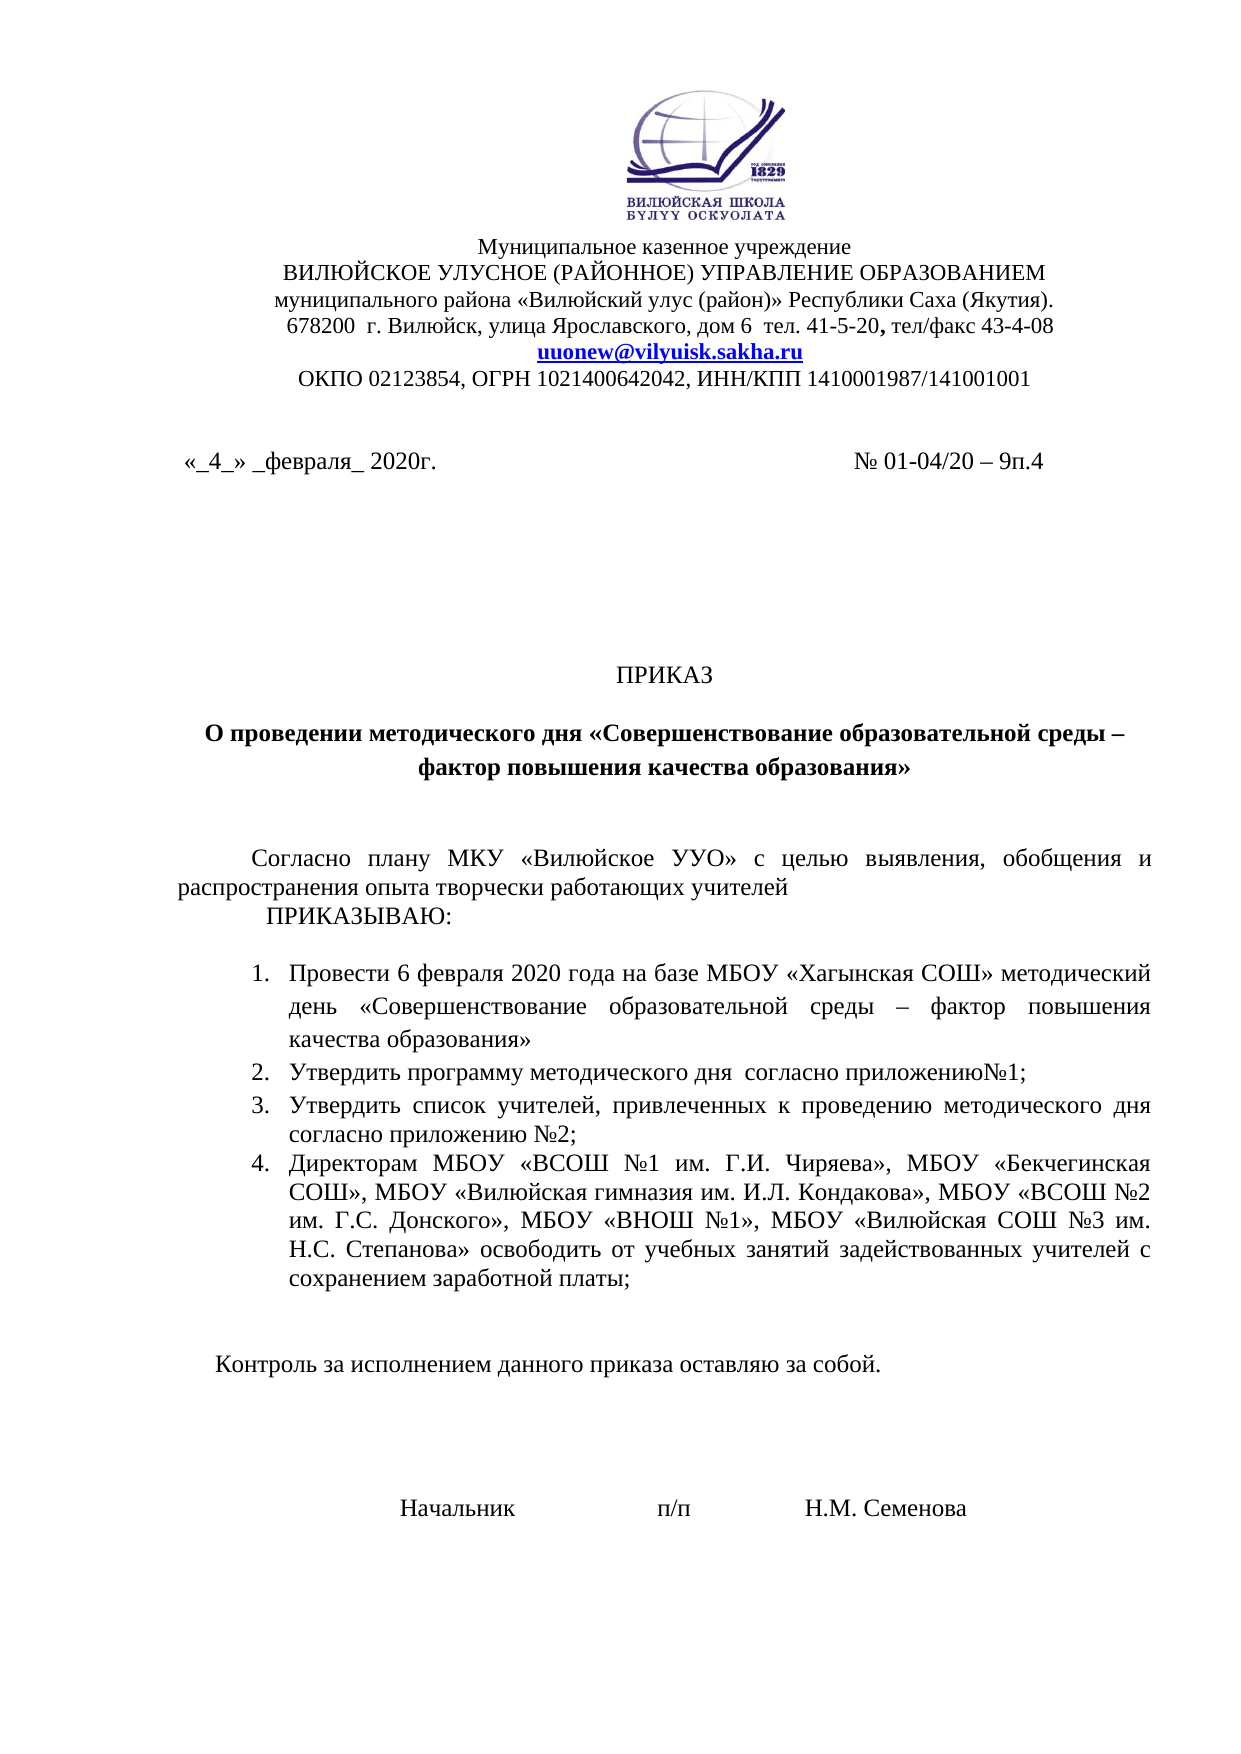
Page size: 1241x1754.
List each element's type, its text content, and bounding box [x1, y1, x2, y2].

text «_4_» _февраля_ 2020г. № 01-04/20 – 9п.4 [177, 446, 1152, 475]
picture [626, 90, 786, 220]
subtitle Провести 6 февраля 2020 года на базе МБОУ «Хагынская СОШ» методический день «Совершенствование образовательной среды – фактор повышения качества образования» [251, 958, 1152, 1053]
list Директорам МБОУ «ВСОШ №1 им. Г.И. Чиряева», МБОУ «Бекчегинская СОШ», МБОУ «Вилюйская гимназия им. И.Л. Кондакова», МБОУ «ВСОШ №2 им. Г.С. Донского», МБОУ «ВНОШ №1», МБОУ «Вилюйская СОШ №3 им. Н.С. Степанова» освободить от учебных занятий задействованных учителей с сохранением заработной платы; [251, 1148, 1152, 1292]
list Утвердить список учителей, привлеченных к проведению методического дня согласно приложению №2; [251, 1090, 1152, 1148]
text ОКПО 02123854, ОГРН 1021400642042, ИНН/КПП 1410001987/141001001 [177, 365, 1152, 391]
subtitle О проведении методического дня «Совершенствование образовательной среды – [177, 718, 1152, 747]
text ВИЛЮЙСКОЕ УЛУСНОЕ (РАЙОННОЕ) УПРАВЛЕНИЕ ОБРАЗОВАНИЕМ [177, 259, 1152, 286]
text Контроль за исполнением данного приказа оставляю за собой. [215, 1349, 1152, 1378]
text муниципального района «Вилюйский улус (район)» Республики Саха (Якутия). [177, 286, 1152, 312]
text Начальник п/п Н.М. Семенова [215, 1493, 1152, 1522]
text 678200 г. Вилюйск, улица Ярославского, дом 6 тел. 41-5-20, тел/факс 43-4-08 uuonew@vilyuisk.sakha.ru [177, 312, 1163, 365]
subtitle фактор повышения качества образования» [177, 752, 1152, 781]
text ПРИКАЗЫВАЮ: [177, 901, 1152, 929]
subtitle Утвердить программу методического дня согласно приложению№1; [251, 1057, 1152, 1086]
text Муниципальное казенное учреждение [177, 233, 1152, 259]
text ПРИКАЗ [177, 660, 1152, 689]
text Согласно плану МКУ «Вилюйское УУО» с целью выявления, обобщения и распространения опыта творчески работающих учителей [177, 843, 1152, 901]
